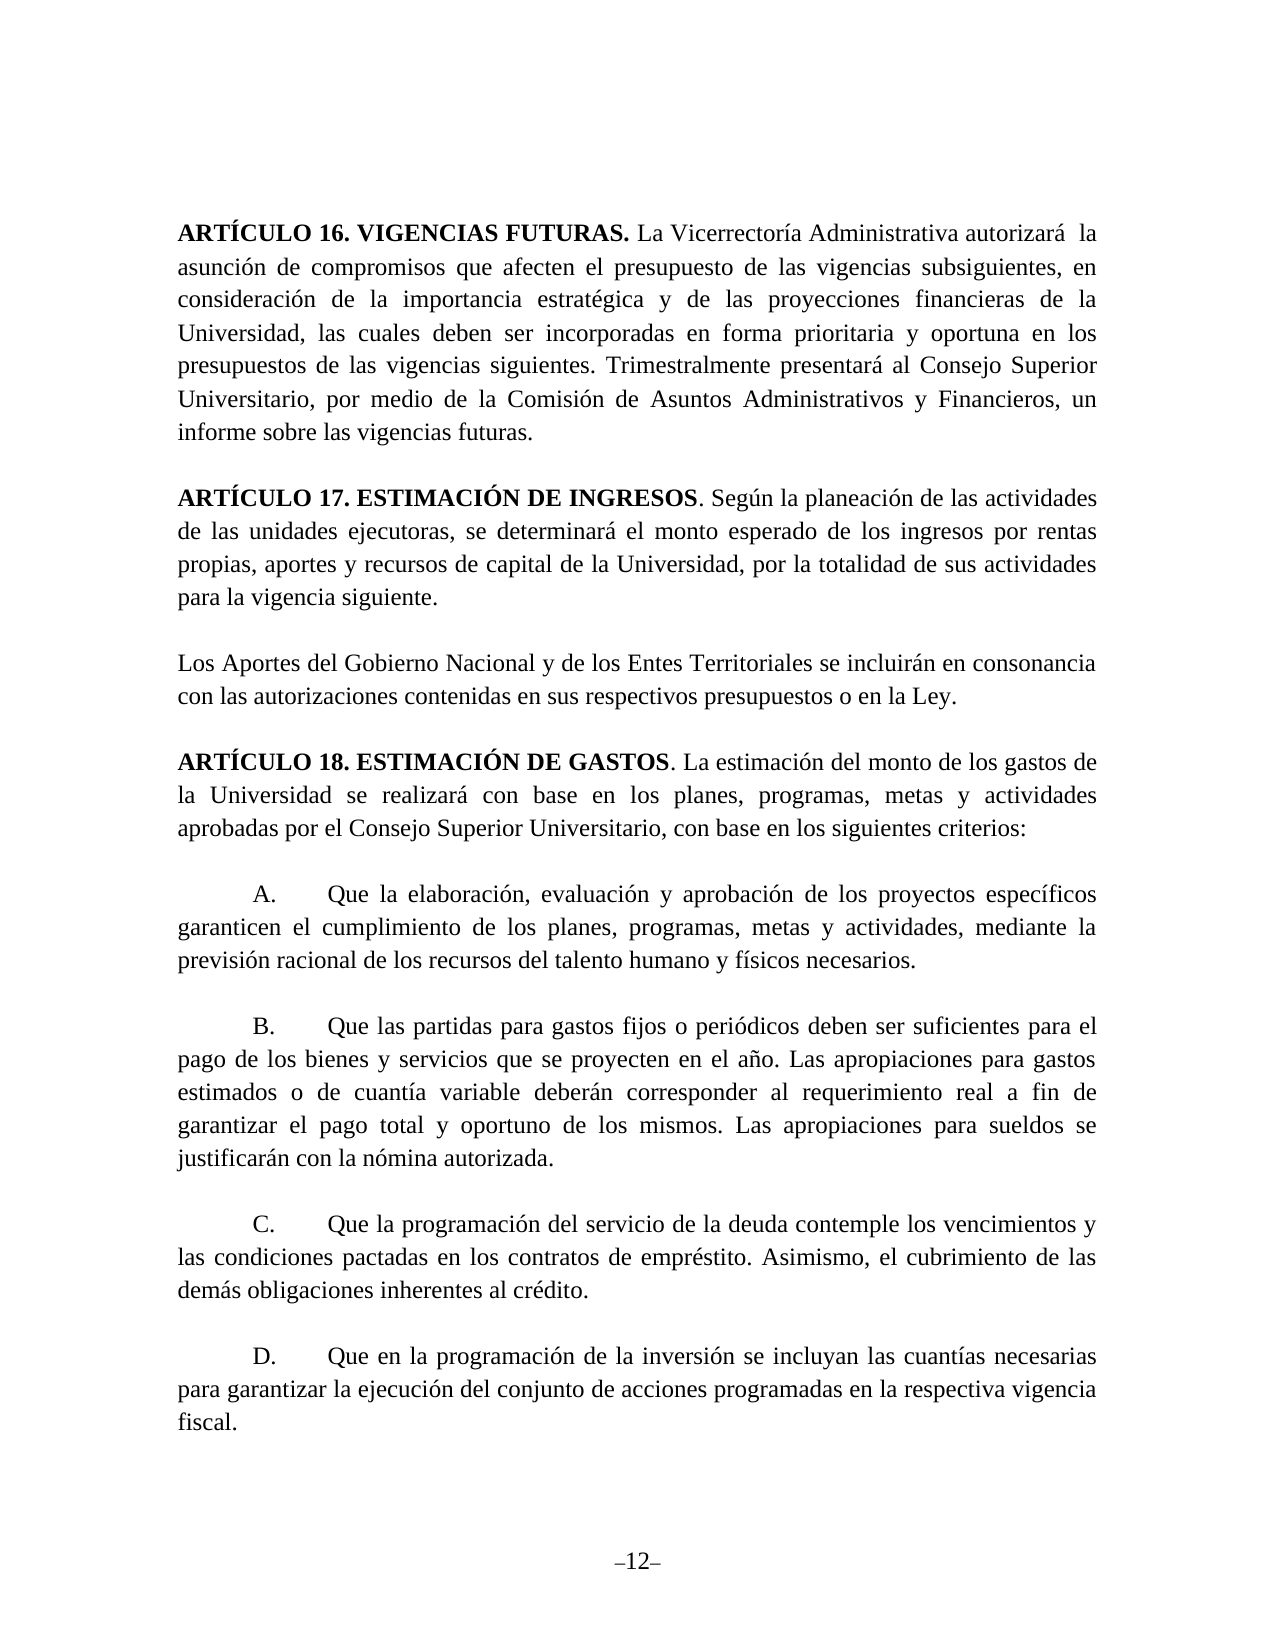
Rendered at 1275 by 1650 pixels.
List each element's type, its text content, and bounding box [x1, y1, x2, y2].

list D. Que en la programación de la inversión se incluyan las cuantías necesarias para garantizar la ejecución del conjunto de acciones programadas en la respectiva vigencia fiscal. [177, 1341, 1098, 1436]
list A. Que la elaboración, evaluación y aprobación de los proyectos específicos garanticen el cumplimiento de los planes, programas, metas y actividades, mediante la previsión racional de los recursos del talento humano y físicos necesarios. [177, 879, 1098, 974]
list C. Que la programación del servicio de la deuda contemple los vencimientos y las condiciones pactadas en los contratos de empréstito. Asimismo, el cubrimiento de las demás obligaciones inherentes al crédito. [177, 1209, 1098, 1304]
text ARTÍCULO 18. ESTIMACIÓN DE GASTOS. La estimación del monto de los gastos de la Universidad se realizará con base en los planes, programas, metas y actividades aprobadas por el Consejo Superior Universitario, con base en los siguientes criterios: [177, 747, 1098, 842]
text Los Aportes del Gobierno Nacional y de los Entes Territoriales se incluirán en consonancia con las autorizaciones contenidas en sus respectivos presupuestos o en la Ley. [177, 648, 1098, 709]
text ARTÍCULO 16. VIGENCIAS FUTURAS. La Vicerrectoría Administrativa autorizará la asunción de compromisos que afecten el presupuesto de las vigencias subsiguientes, en consideración de la importancia estratégica y de las proyecciones financieras de la Universidad, las cuales deben ser incorporadas en forma prioritaria y oportuna en los presupuestos de las vigencias siguientes. Trimestralmente presentará al Consejo Superior Universitario, por medio de la Comisión de Asuntos Administrativos y Financieros, un informe sobre las vigencias futuras. [177, 218, 1098, 445]
list B. Que las partidas para gastos fijos o periódicos deben ser suficientes para el pago de los bienes y servicios que se proyecten en el año. Las apropiaciones para gastos estimados o de cuantía variable deberán corresponder al requerimiento real a fin de garantizar el pago total y oportuno de los mismos. Las apropiaciones para sueldos se justificarán con la nómina autorizada. [177, 1011, 1098, 1172]
text ARTÍCULO 17. ESTIMACIÓN DE INGRESOS. Según la planeación de las actividades de las unidades ejecutoras, se determinará el monto esperado de los ingresos por rentas propias, aportes y recursos de capital de la Universidad, por la totalidad de sus actividades para la vigencia siguiente. [177, 483, 1098, 611]
